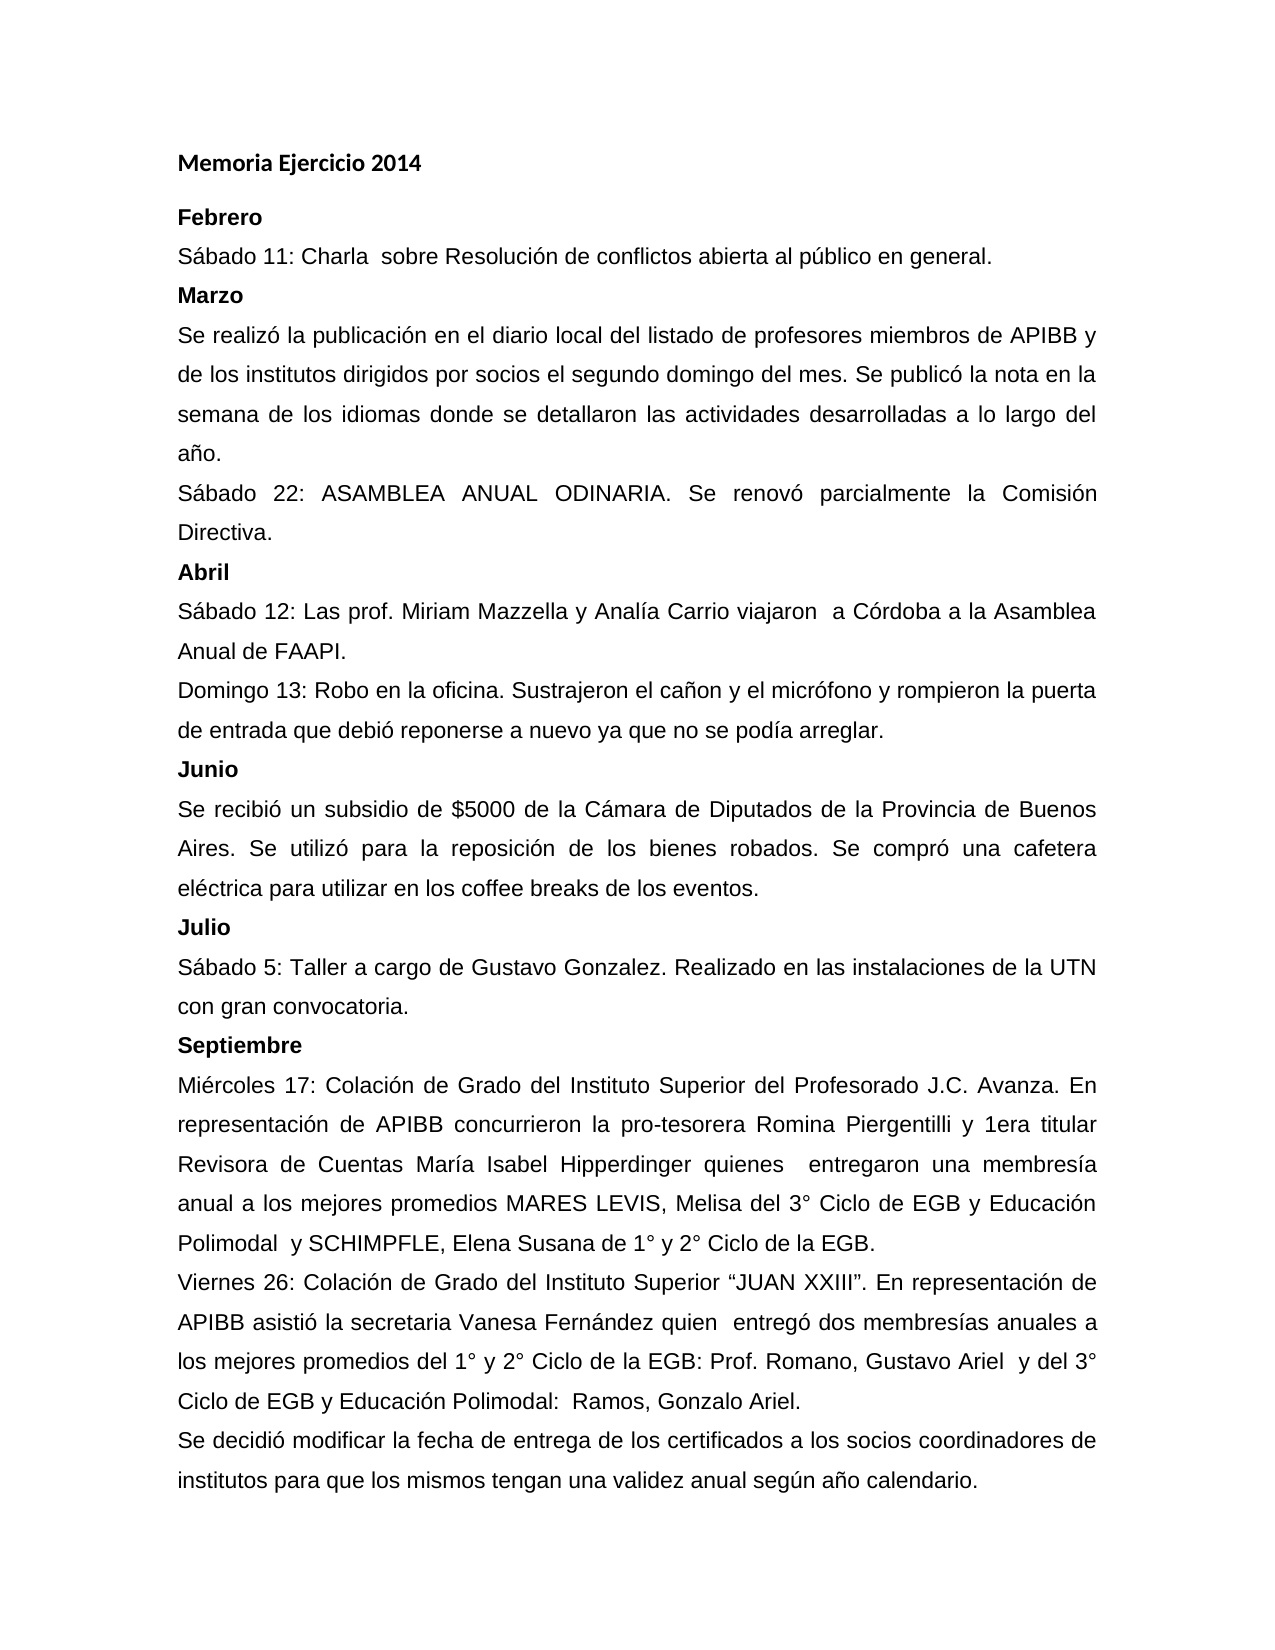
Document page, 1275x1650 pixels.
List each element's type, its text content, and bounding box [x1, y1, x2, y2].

text Sábado 12: Las prof. Miriam Mazzella y Analía Carrio viajaron a Córdoba a la Asamblea Anual de FAAPI. [177, 598, 1098, 664]
text Se decidió modificar la fecha de entrega de los certificados a los socios coordinadores de institutos para que los mismos tengan una validez anual según año calendario. [177, 1427, 1098, 1493]
text Marzo [177, 282, 1098, 309]
text Se realizó la publicación en el diario local del listado de profesores miembros de APIBB y de los institutos dirigidos por socios el segundo domingo del mes. Se publicó la nota en la semana de los idiomas donde se detallaron las actividades desarrolladas a lo largo del año. [177, 322, 1098, 467]
text Domingo 13: Robo en la oficina. Sustrajeron el cañon y el micrófono y rompieron la puerta de entrada que debió reponerse a nuevo ya que no se podía arreglar. [177, 677, 1098, 743]
text Junio [177, 756, 1098, 782]
text Febrero [177, 203, 1098, 230]
text Se recibió un subsidio de $5000 de la Cámara de Diputados de la Provincia de Buenos Aires. Se utilizó para la reposición de los bienes robados. Se compró una cafetera eléctrica para utilizar en los coffee breaks de los eventos. [177, 796, 1098, 901]
text Septiembre [177, 1032, 1098, 1059]
text Sábado 11: Charla sobre Resolución de conflictos abierta al público en general. [177, 243, 1098, 269]
text Memoria Ejercicio 2014 [177, 148, 1098, 178]
text Julio [177, 914, 1098, 940]
text Viernes 26: Colación de Grado del Instituto Superior “JUAN XXIII”. En representación de APIBB asistió la secretaria Vanesa Fernández quien entregó dos membresías anuales a los mejores promedios del 1° y 2° Ciclo de la EGB: Prof. Romano, Gustavo Ariel y del 3° Ciclo de EGB y Educación Polimodal: Ramos, Gonzalo Ariel. [177, 1269, 1098, 1414]
text Miércoles 17: Colación de Grado del Instituto Superior del Profesorado J.C. Avanza. En representación de APIBB concurrieron la pro-tesorera Romina Piergentilli y 1era titular Revisora de Cuentas María Isabel Hipperdinger quienes entregaron una membresía anual a los mejores promedios MARES LEVIS, Melisa del 3° Ciclo de EGB y Educación Polimodal y SCHIMPFLE, Elena Susana de 1° y 2° Ciclo de la EGB. [177, 1072, 1098, 1256]
text Abril [177, 559, 1098, 585]
text Sábado 22: ASAMBLEA ANUAL ODINARIA. Se renovó parcialmente la Comisión Directiva. [177, 480, 1098, 546]
text Sábado 5: Taller a cargo de Gustavo Gonzalez. Realizado en las instalaciones de la UTN con gran convocatoria. [177, 953, 1098, 1019]
